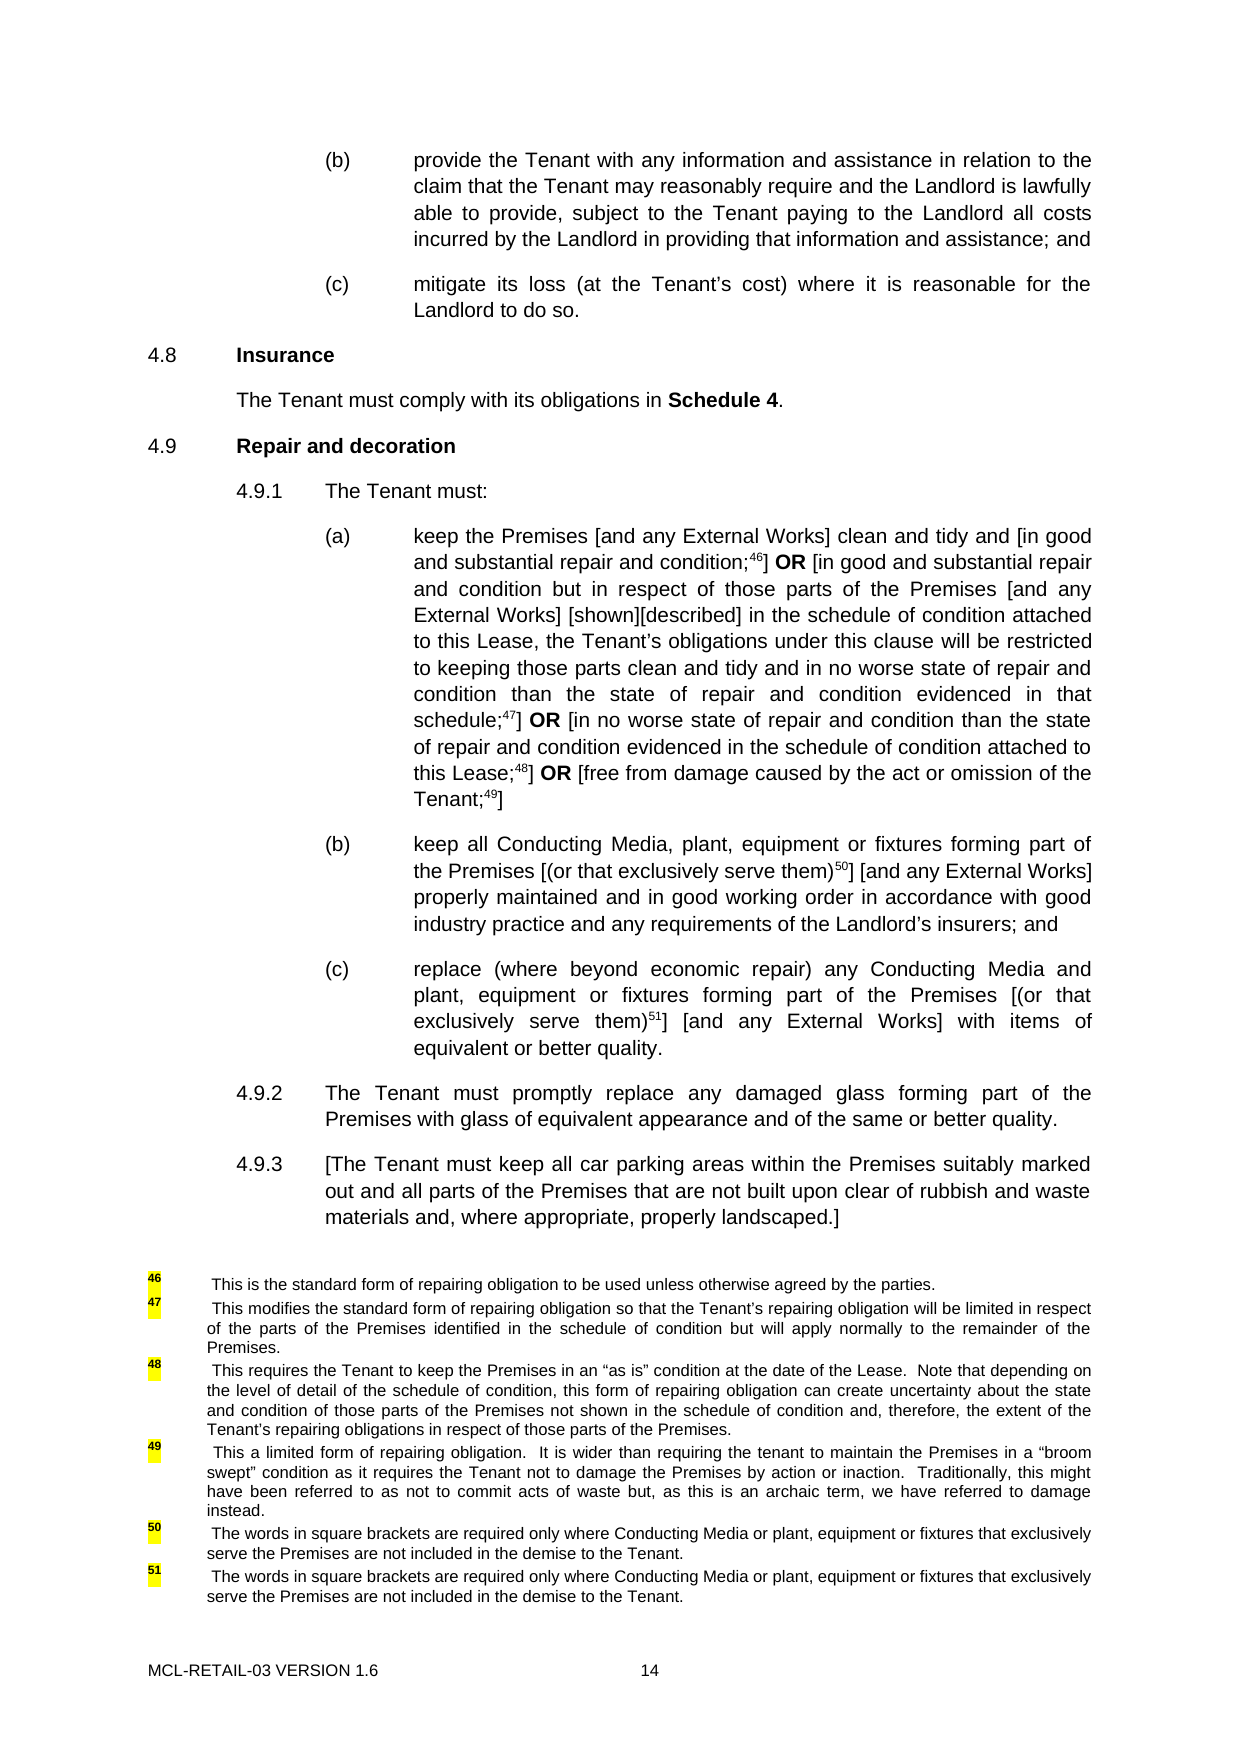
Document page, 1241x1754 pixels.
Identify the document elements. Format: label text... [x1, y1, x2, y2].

subtitle The Tenant must promptly replace any damaged glass forming part of the Premises with glass of equivalent appearance and of the same or better quality. [236, 1081, 1093, 1131]
subtitle Repair and decoration [148, 433, 1093, 457]
subtitle Insurance [148, 343, 1093, 367]
subtitle provide the Tenant with any information and assistance in relation to the claim that the Tenant may reasonably require and the Landlord is lawfully able to provide, subject to the Tenant paying to the Landlord all costs incurred by the Landlord in providing that information and assistance; and [325, 148, 1093, 251]
subtitle replace (where beyond economic repair) any Conducting Media and plant, equipment or fixtures forming part of the Premises [(or that exclusively serve them)] [and any External Works] with items of equivalent or better quality. [325, 956, 1093, 1059]
subtitle keep all Conducting Media, plant, equipment or fixtures forming part of the Premises [(or that exclusively serve them)] [and any External Works] properly maintained and in good working order in accordance with good industry practice and any requirements of the Landlord’s insurers; and [325, 832, 1093, 935]
subtitle [The Tenant must keep all car parking areas within the Premises suitably marked out and all parts of the Premises that are not built upon clear of rubbish and waste materials and, where appropriate, properly landscaped.] [236, 1152, 1093, 1229]
subtitle mitigate its loss (at the Tenant’s cost) where it is reasonable for the Landlord to do so. [325, 272, 1093, 322]
text The Tenant must comply with its obligations in Schedule 4. [236, 388, 1093, 412]
subtitle keep the Premises [and any External Works] clean and tidy and [in good and substantial repair and condition;] OR [in good and substantial repair and condition but in respect of those parts of the Premises [and any External Works] [shown][described] in the schedule of condition attached to this Lease, the Tenant’s obligations under this clause will be restricted to keeping those parts clean and tidy and in no worse state of repair and condition than the state of repair and condition evidenced in that schedule;] OR [in no worse state of repair and condition than the state of repair and condition evidenced in the schedule of condition attached to this Lease;] OR [free from damage caused by the act or omission of the Tenant;] [325, 524, 1093, 811]
subtitle The Tenant must: [236, 478, 1093, 502]
